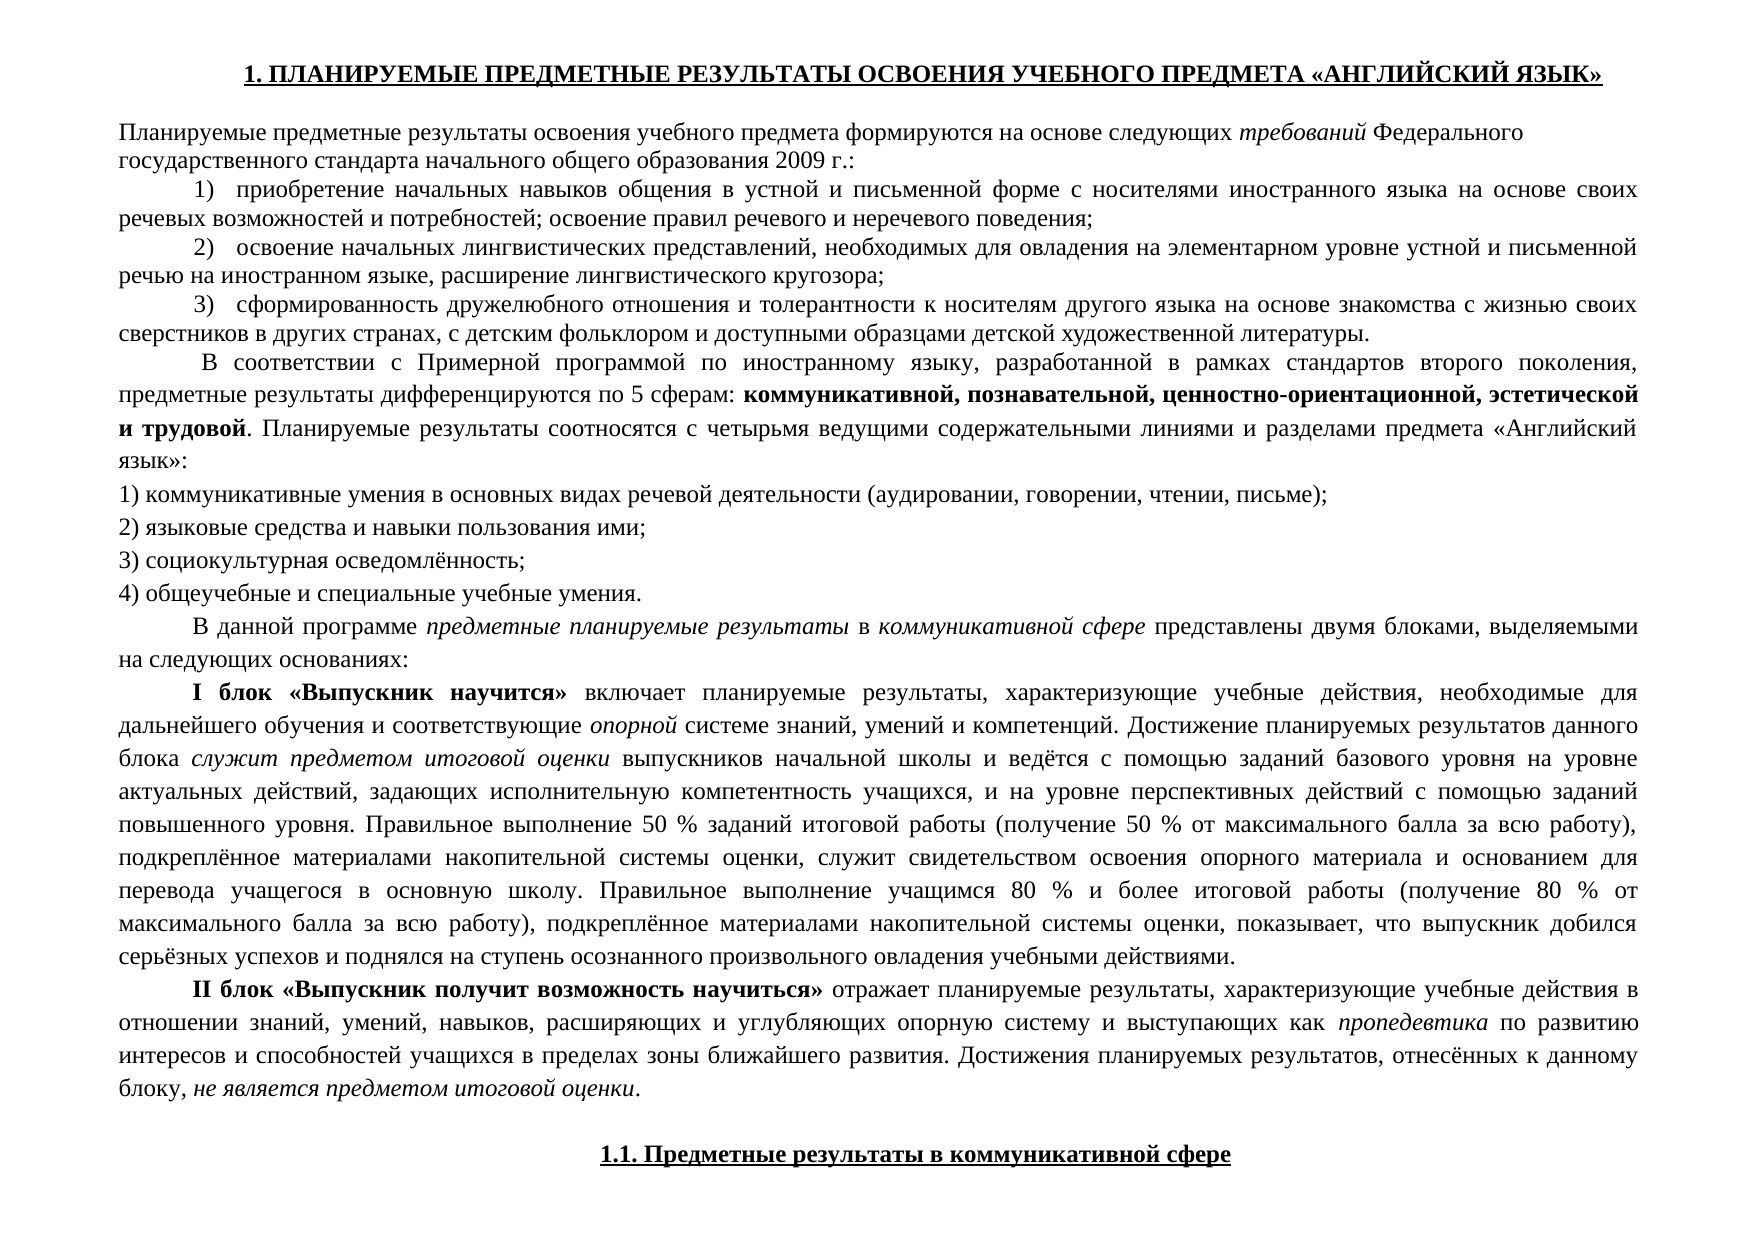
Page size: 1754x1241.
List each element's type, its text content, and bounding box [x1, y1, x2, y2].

text В данной программе предметные планируемые результаты в коммуникативной сфере представлены двумя блоками, выделяемыми на следующих основаниях: [118, 611, 1639, 672]
list сформированность дружелюбного отношения и толерантности к носителям другого языка на основе знакомства с жизнью своих сверстников в других странах, с детским фольклором и доступными образцами детской художественной литературы. [118, 289, 1639, 347]
text Планируемые предметные результаты освоения учебного предмета формируются на основе следующих требований Федерального государственного стандарта начального общего образования 2009 г.: [118, 117, 1639, 174]
list освоение начальных лингвистических представлений, необходимых для овладения на элементарном уровне устной и письменной речью на иностранном языке, расширение лингвистического кругозора; [118, 232, 1639, 289]
text 1. ПЛАНИРУЕМЫЕ ПРЕДМЕТНЫЕ РЕЗУЛЬТАТЫ ОСВОЕНИЯ УЧЕБНОГО ПРЕДМЕТА «АНГЛИЙСКИЙ ЯЗЫК» [118, 59, 1639, 88]
text В соответствии с Примерной программой по иностранному языку, разработанной в рамках стандартов второго поколения, предметные результаты дифференцируются по 5 сферам: коммуникативной, познавательной, ценностно-ориентационной, эстетической и трудовой. Планируемые результаты соотносятся с четырьмя ведущими содержательными линиями и разделами предмета «Английский язык»: [118, 347, 1639, 474]
text II блок «Выпускник получит возможность научиться» отражает планируемые результаты, характеризующие учебные действия в отношении знаний, умений, навыков, расширяющих и углубляющих опорную систему и выступающих как пропедевтика по развитию интересов и способностей учащихся в пределах зоны ближайшего развития. Достижения планируемых результатов, отнесённых к данному блоку, не является предметом итоговой оценки. [118, 974, 1639, 1102]
text 1.1. Предметные результаты в коммуникативной сфере [118, 1139, 1639, 1168]
text 4) общеучебные и специальные учебные умения. [118, 578, 1639, 606]
text 1) коммуникативные умения в основных видах речевой деятельности (аудировании, говорении, чтении, письме); [118, 479, 1639, 507]
text 3) социокультурная осведомлённость; [118, 545, 1639, 573]
text I блок «Выпускник научится» включает планируемые результаты, характеризующие учебные действия, необходимые для дальнейшего обучения и соответствующие опорной системе знаний, умений и компетенций. Достижение планируемых результатов данного блока служит предметом итоговой оценки выпускников начальной школы и ведётся с помощью заданий базового уровня на уровне актуальных действий, задающих исполнительную компетентность учащихся, и на уровне перспективных действий с помощью заданий повышенного уровня. Правильное выполнение 50 % заданий итоговой работы (получение 50 % от максимального балла за всю работу), подкреплённое материалами накопительной системы оценки, служит свидетельством освоения опорного материала и основанием для перевода учащегося в основную школу. Правильное выполнение учащимся 80 % и более итоговой работы (получение 80 % от максимального балла за всю работу), подкреплённое материалами накопительной системы оценки, показывает, что выпускник добился серьёзных успехов и поднялся на ступень осознанного произвольного овладения учебными действиями. [118, 677, 1639, 743]
list приобретение начальных навыков общения в устной и письменной форме с носителями иностранного языка на основе своих речевых возможностей и потребностей; освоение правил речевого и неречевого поведения; [118, 174, 1639, 232]
text 2) языковые средства и навыки пользования ими; [118, 512, 1639, 540]
